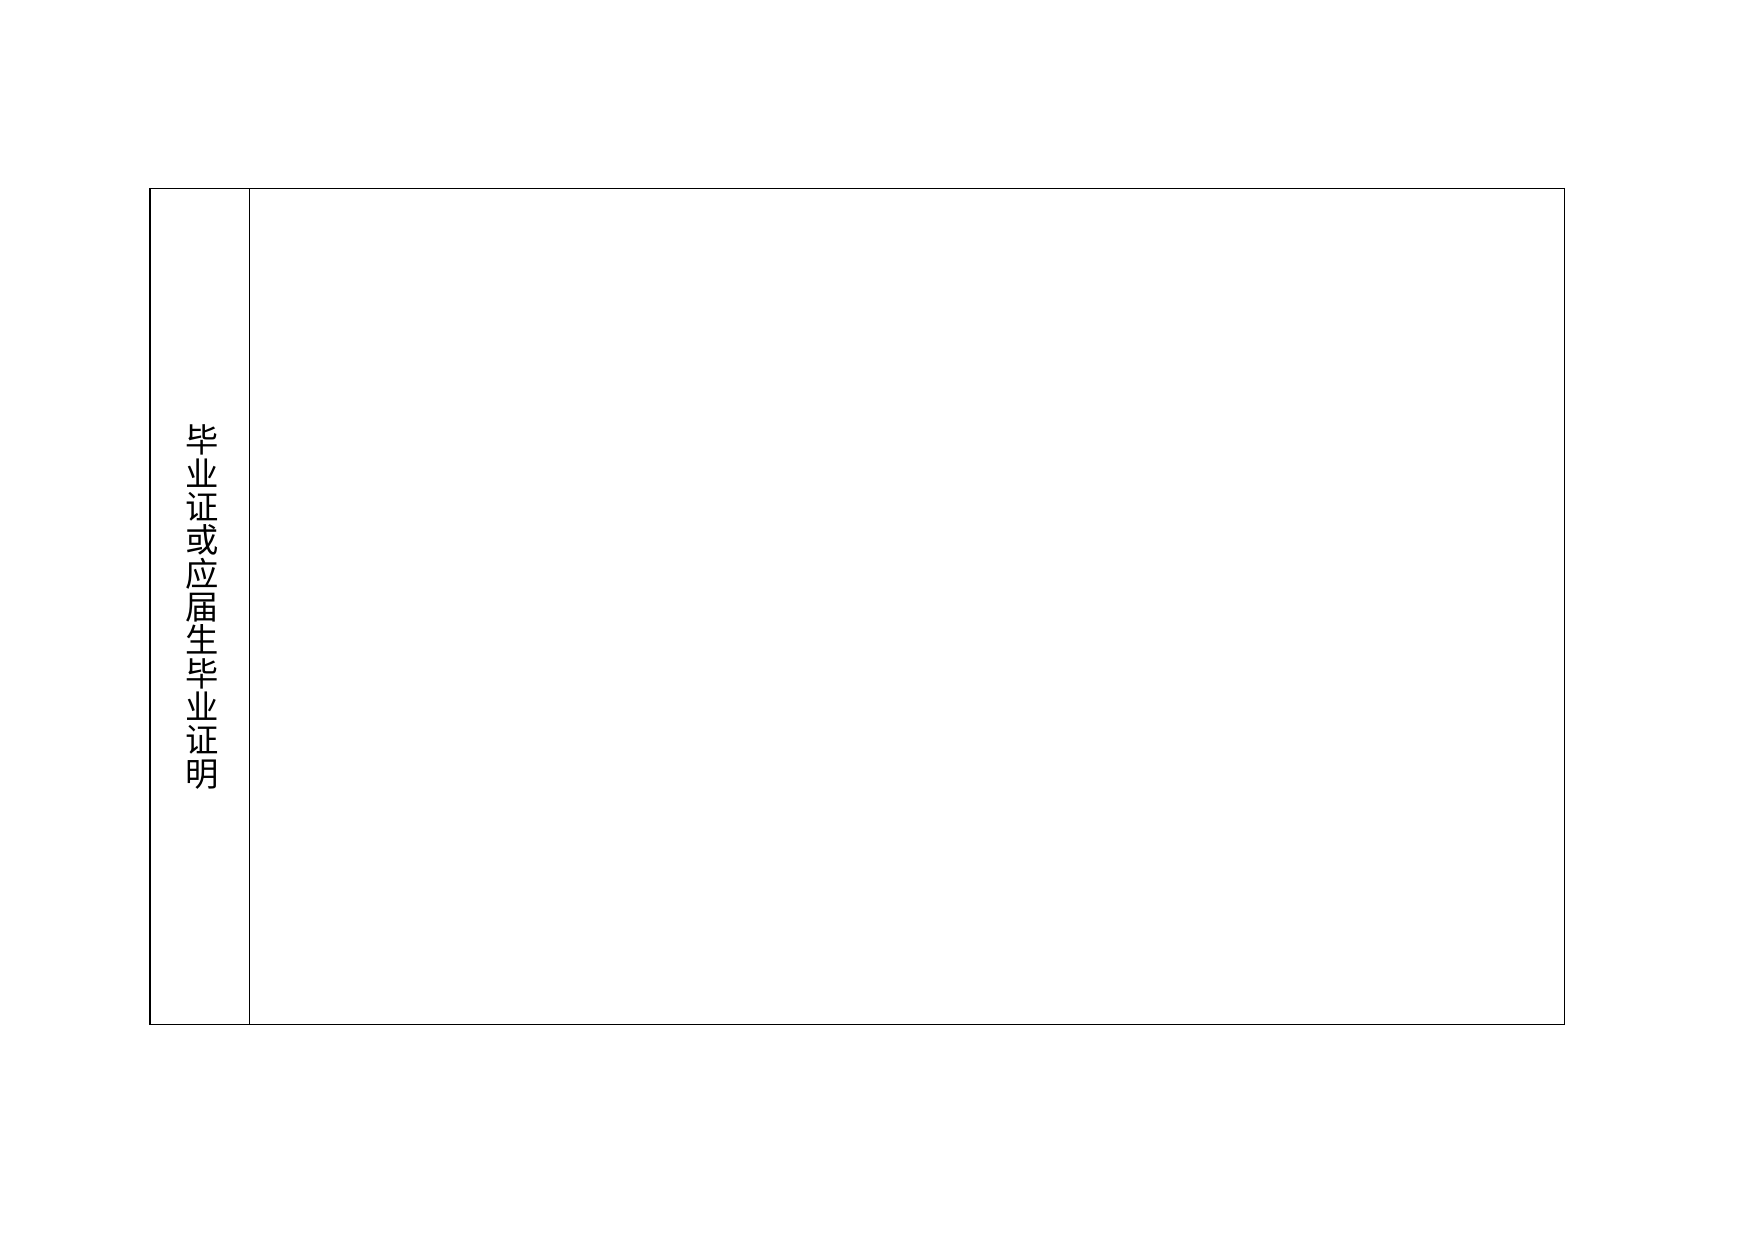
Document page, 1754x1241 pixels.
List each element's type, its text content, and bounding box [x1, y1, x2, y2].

table_cell [250, 189, 1564, 1024]
table_cell 毕业证或应届生毕业证明 [151, 189, 249, 1024]
